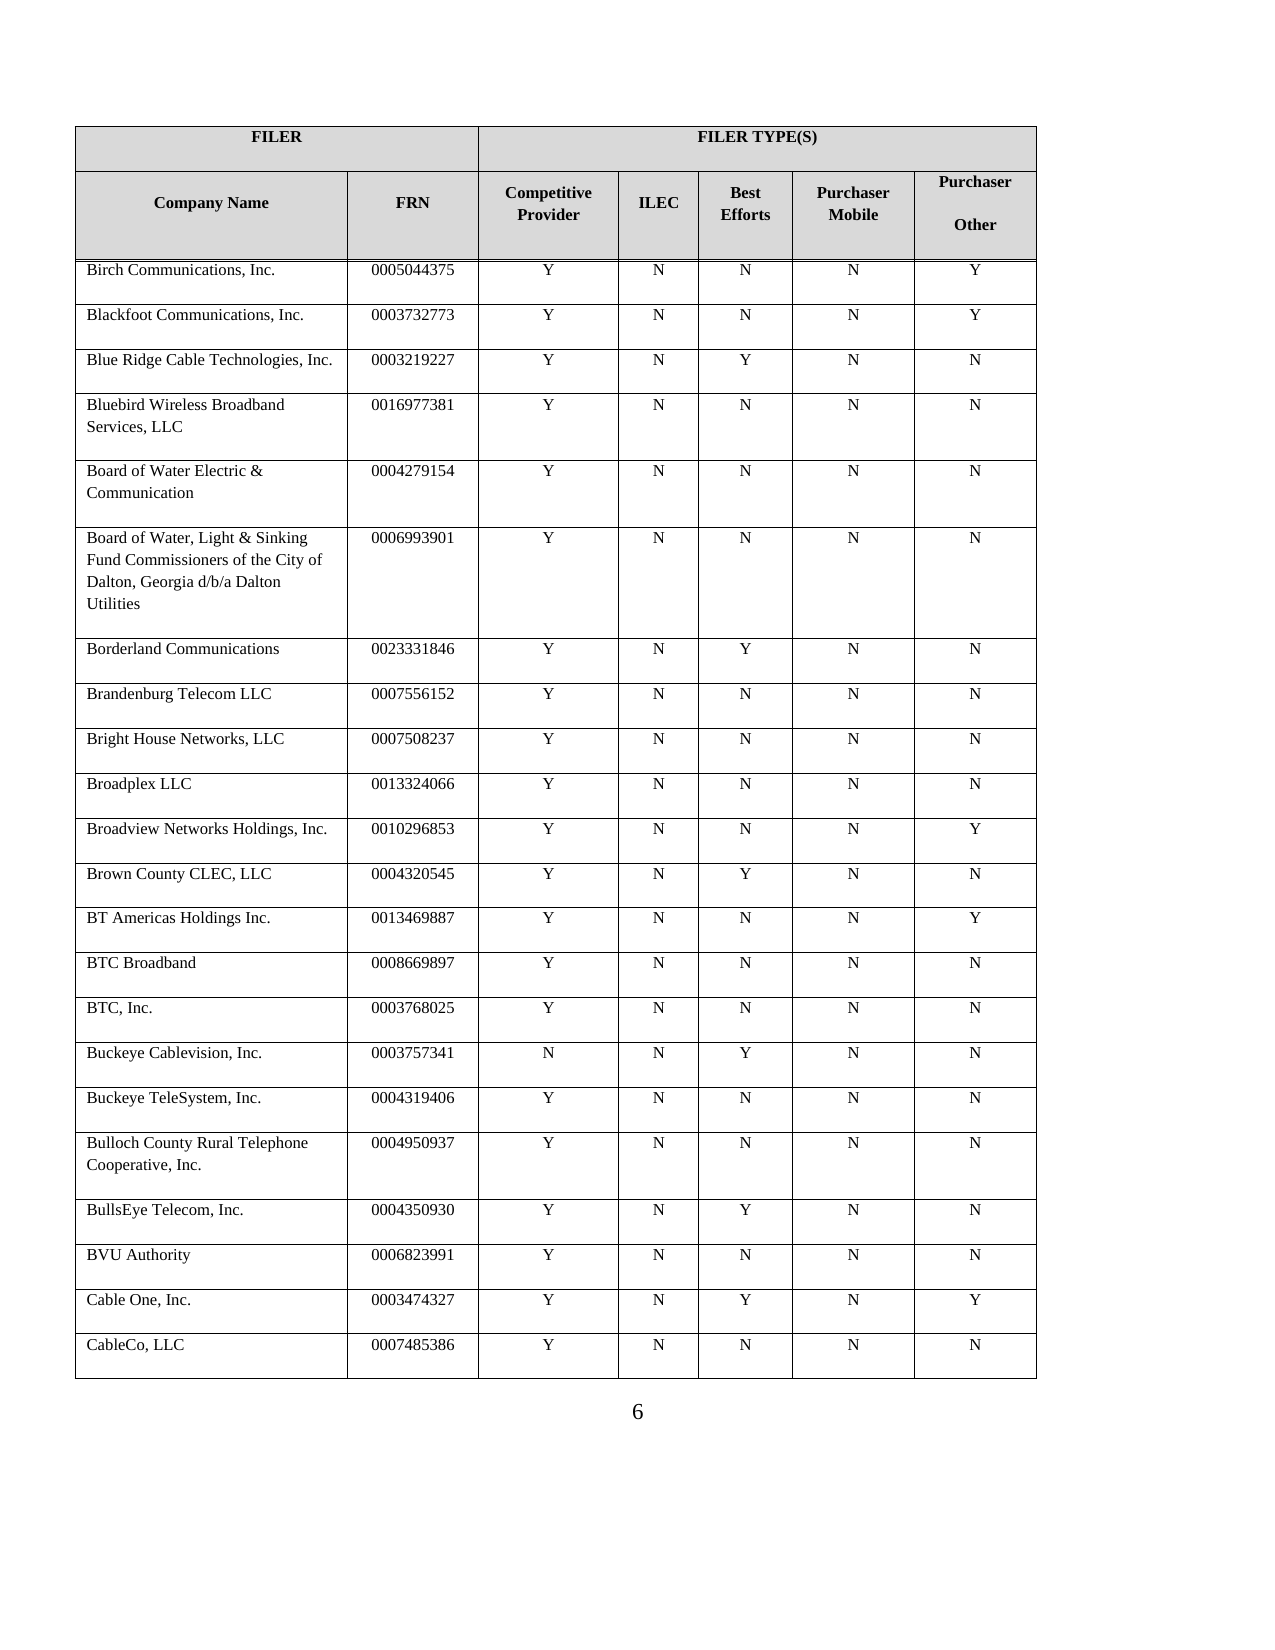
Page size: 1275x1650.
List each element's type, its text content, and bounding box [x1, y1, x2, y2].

table_cell Buckeye Cablevision, Inc. [76, 1043, 347, 1087]
table_cell N [699, 729, 792, 773]
table_cell Y [915, 262, 1036, 303]
table_cell Birch Communications, Inc. [76, 262, 347, 303]
table_cell Y [479, 305, 618, 348]
table_cell N [699, 528, 792, 638]
table_cell Brown County CLEC, LLC [76, 864, 347, 907]
table_cell Y [479, 350, 618, 393]
table_cell N [699, 262, 792, 303]
table_cell N [793, 461, 914, 527]
table_cell 0010296853 [348, 819, 478, 862]
table_cell N [793, 639, 914, 683]
table_cell N [915, 953, 1036, 997]
table_cell Y [479, 1245, 618, 1288]
table_cell N [619, 1200, 698, 1243]
table_cell Y [699, 1043, 792, 1087]
table_cell Y [699, 639, 792, 683]
table_cell 0003757341 [348, 1043, 478, 1087]
table_cell N [619, 729, 698, 773]
table_cell Y [699, 350, 792, 393]
table_cell Blackfoot Communications, Inc. [76, 305, 347, 348]
table_cell 0004350930 [348, 1200, 478, 1243]
table_cell CableCo, LLC [76, 1334, 347, 1378]
table_cell 0016977381 [348, 394, 478, 460]
table_cell N [793, 998, 914, 1042]
table_cell N [619, 1088, 698, 1132]
table_cell N [915, 1245, 1036, 1288]
table_cell Y [699, 1290, 792, 1333]
table_cell Y [479, 1133, 618, 1199]
table_cell N [915, 394, 1036, 460]
table_cell N [699, 305, 792, 348]
table_cell Board of Water, Light & Sinking Fund Commissioners of the City of Dalton, Georgia d/b/a Dalton Utilities [76, 528, 347, 638]
table_cell N [915, 528, 1036, 638]
table_cell 0003219227 [348, 350, 478, 393]
table_cell 0007508237 [348, 729, 478, 773]
table_cell Y [479, 998, 618, 1042]
table_cell ILEC [619, 172, 698, 259]
table_cell N [699, 998, 792, 1042]
table_cell Broadview Networks Holdings, Inc. [76, 819, 347, 862]
table_cell 0007485386 [348, 1334, 478, 1378]
table_cell BullsEye Telecom, Inc. [76, 1200, 347, 1243]
table_cell N [619, 1133, 698, 1199]
table_cell Y [699, 1200, 792, 1243]
table_cell Broadplex LLC [76, 774, 347, 817]
table_cell Buckeye TeleSystem, Inc. [76, 1088, 347, 1132]
table_cell N [619, 684, 698, 728]
table_cell Y [479, 908, 618, 952]
table_cell N [619, 461, 698, 527]
table_header FILER [76, 127, 478, 171]
table_cell N [699, 461, 792, 527]
table_cell N [619, 1334, 698, 1378]
table_cell N [915, 639, 1036, 683]
table_cell Cable One, Inc. [76, 1290, 347, 1333]
table_cell 0003474327 [348, 1290, 478, 1333]
table_cell Brandenburg Telecom LLC [76, 684, 347, 728]
table_cell N [915, 1334, 1036, 1378]
table_cell N [793, 1133, 914, 1199]
table_cell N [619, 394, 698, 460]
table_cell N [699, 908, 792, 952]
table_cell N [915, 729, 1036, 773]
table_cell 0007556152 [348, 684, 478, 728]
table_cell N [619, 864, 698, 907]
table_cell Bulloch County Rural Telephone Cooperative, Inc. [76, 1133, 347, 1199]
table_cell N [699, 684, 792, 728]
table_cell N [793, 1245, 914, 1288]
table_cell 0006823991 [348, 1245, 478, 1288]
table_cell N [793, 953, 914, 997]
table_cell BTC Broadband [76, 953, 347, 997]
table_cell N [793, 1200, 914, 1243]
table_cell N [699, 953, 792, 997]
table_cell N [793, 305, 914, 348]
table_cell N [699, 1245, 792, 1288]
table_cell N [793, 350, 914, 393]
table_cell 0004320545 [348, 864, 478, 907]
table_cell N [915, 998, 1036, 1042]
table_cell N [915, 461, 1036, 527]
table_cell N [479, 1043, 618, 1087]
table_cell 0005044375 [348, 262, 478, 303]
table_cell Bluebird Wireless Broadband Services, LLC [76, 394, 347, 460]
table_cell Y [699, 864, 792, 907]
table_cell BTC, Inc. [76, 998, 347, 1042]
table_cell 0013324066 [348, 774, 478, 817]
table_cell 0003732773 [348, 305, 478, 348]
table_cell N [619, 305, 698, 348]
table_cell Y [915, 908, 1036, 952]
table_cell N [619, 819, 698, 862]
table_cell N [619, 350, 698, 393]
table_cell N [619, 528, 698, 638]
table_cell BT Americas Holdings Inc. [76, 908, 347, 952]
table_cell N [699, 1088, 792, 1132]
table_cell N [793, 262, 914, 303]
table_cell N [793, 1334, 914, 1378]
table_cell N [619, 998, 698, 1042]
table_cell N [699, 394, 792, 460]
table_cell N [793, 684, 914, 728]
table_cell 0006993901 [348, 528, 478, 638]
table_cell Purchaser Mobile [793, 172, 914, 259]
table_cell Blue Ridge Cable Technologies, Inc. [76, 350, 347, 393]
table_cell 0003768025 [348, 998, 478, 1042]
table_cell Y [479, 774, 618, 817]
table_cell Y [479, 684, 618, 728]
table_cell N [699, 774, 792, 817]
table_cell Y [479, 461, 618, 527]
table_cell Y [479, 1334, 618, 1378]
table_cell Y [479, 528, 618, 638]
table_cell 0023331846 [348, 639, 478, 683]
table_cell N [699, 1334, 792, 1378]
table_cell 0013469887 [348, 908, 478, 952]
table_cell Y [479, 1088, 618, 1132]
table_cell Bright House Networks, LLC [76, 729, 347, 773]
table_cell N [915, 1200, 1036, 1243]
table_cell Competitive Provider [479, 172, 618, 259]
table_cell N [793, 864, 914, 907]
table_cell N [619, 1043, 698, 1087]
table_cell 0004279154 [348, 461, 478, 527]
table_cell 0004950937 [348, 1133, 478, 1199]
table_cell N [793, 729, 914, 773]
table_cell N [915, 864, 1036, 907]
table_cell N [619, 1290, 698, 1333]
table_cell N [619, 774, 698, 817]
table_cell 0004319406 [348, 1088, 478, 1132]
table_cell 0008669897 [348, 953, 478, 997]
table_cell Company Name [76, 172, 347, 259]
table_cell N [915, 350, 1036, 393]
table_cell N [793, 1043, 914, 1087]
table_cell Purchaser Other [915, 172, 1036, 259]
table_cell N [793, 1290, 914, 1333]
table_cell Y [915, 1290, 1036, 1333]
table_cell N [915, 1088, 1036, 1132]
table_header FILER TYPE(S) [479, 127, 1036, 171]
table_cell N [915, 774, 1036, 817]
table_cell N [915, 1133, 1036, 1199]
table_cell N [699, 1133, 792, 1199]
table_cell N [793, 819, 914, 862]
table_cell N [619, 1245, 698, 1288]
table_cell N [699, 819, 792, 862]
table_cell N [793, 774, 914, 817]
table_cell N [793, 394, 914, 460]
table_cell Y [479, 729, 618, 773]
table_cell Best Efforts [699, 172, 792, 259]
table_cell Y [479, 864, 618, 907]
table_cell Y [479, 953, 618, 997]
table_cell N [793, 528, 914, 638]
table_cell Borderland Communications [76, 639, 347, 683]
table_cell Y [915, 305, 1036, 348]
table_cell N [915, 684, 1036, 728]
table_cell FRN [348, 172, 478, 259]
table_cell N [793, 1088, 914, 1132]
table_cell Y [479, 1200, 618, 1243]
table_cell BVU Authority [76, 1245, 347, 1288]
table_cell Y [479, 639, 618, 683]
table_cell N [619, 639, 698, 683]
table_cell N [793, 908, 914, 952]
table_cell Board of Water Electric & Communication [76, 461, 347, 527]
table_cell Y [479, 1290, 618, 1333]
table_cell N [915, 1043, 1036, 1087]
table_cell N [619, 262, 698, 303]
table_cell N [619, 908, 698, 952]
table_cell N [619, 953, 698, 997]
table_cell Y [479, 262, 618, 303]
table_cell Y [915, 819, 1036, 862]
table_cell Y [479, 819, 618, 862]
table_cell Y [479, 394, 618, 460]
